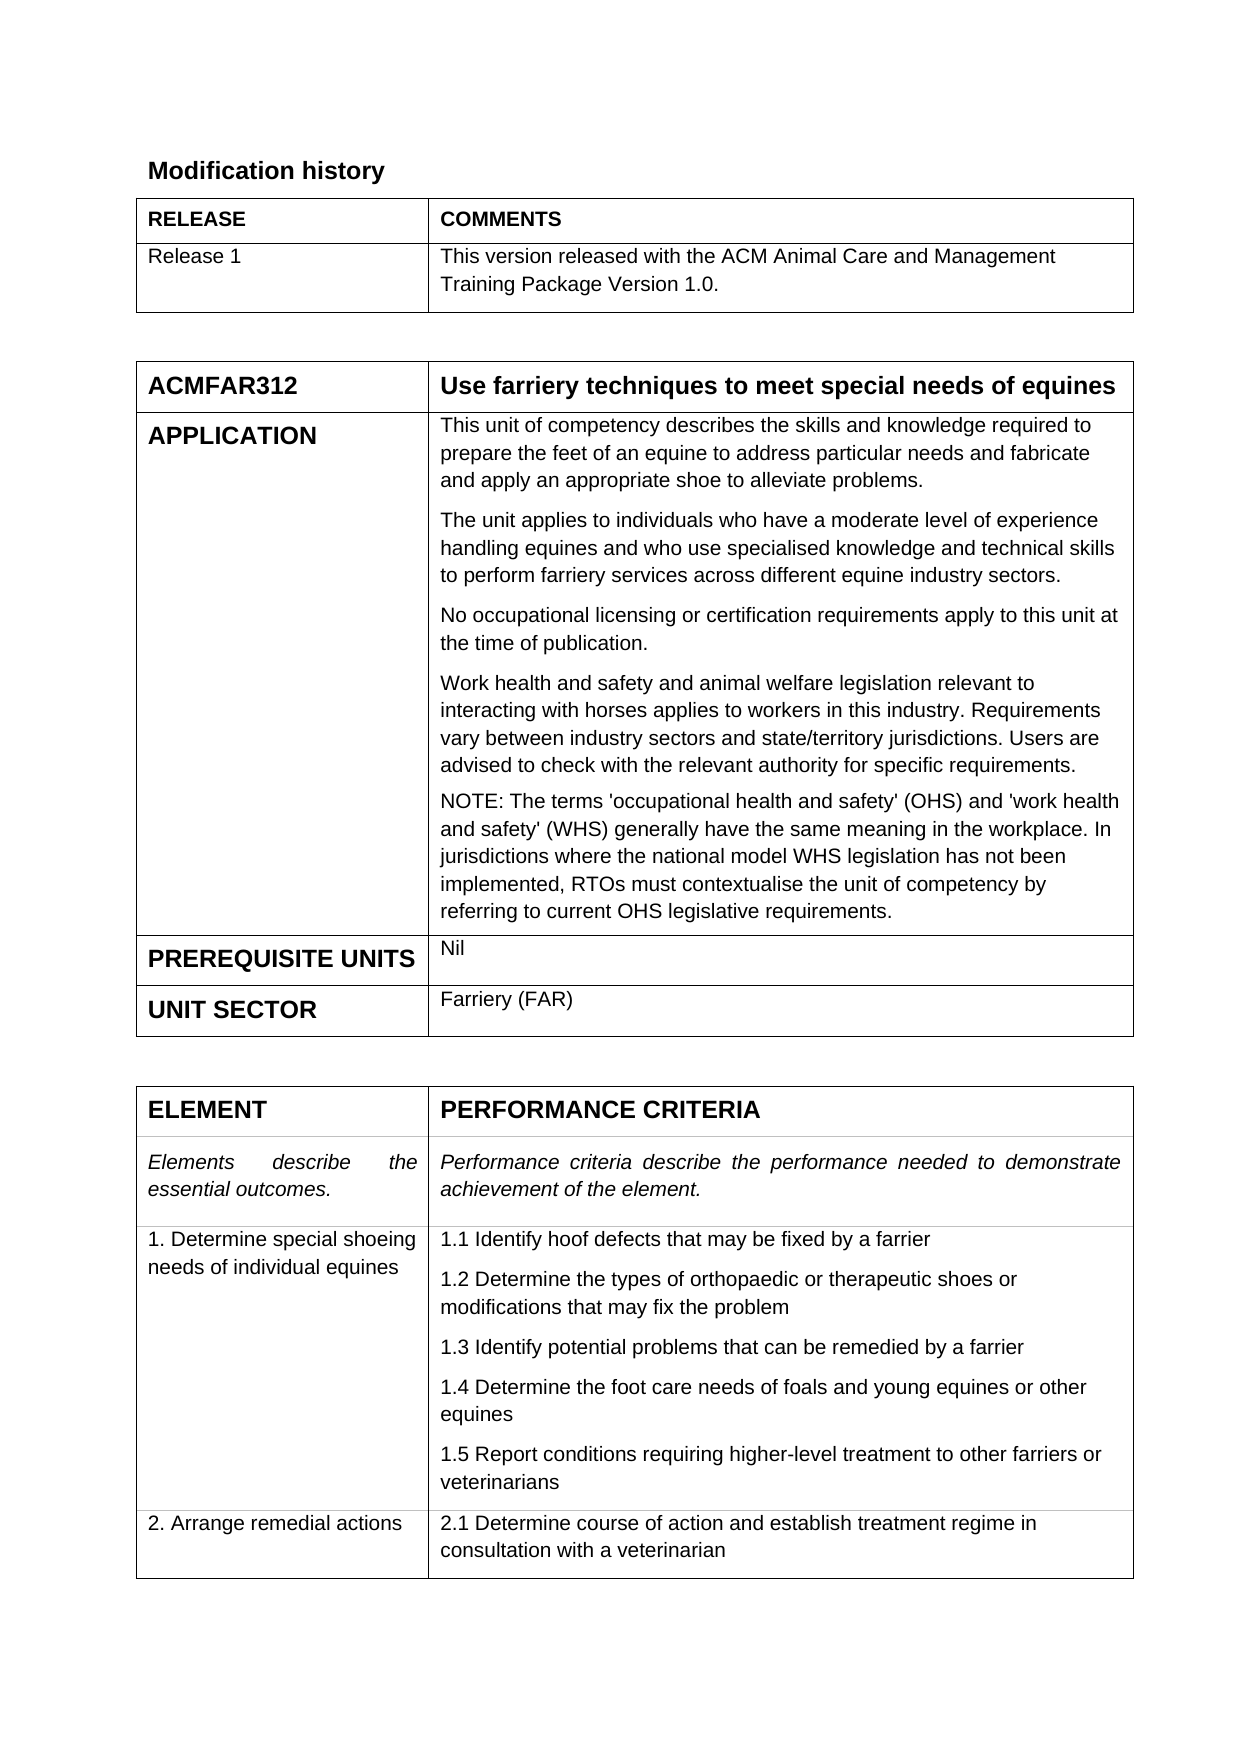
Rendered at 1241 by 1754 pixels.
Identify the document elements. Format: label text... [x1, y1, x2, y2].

table_header RELEASE [137, 199, 428, 243]
table_cell This version released with the ACM Animal Care and Management Training Package Version 1.0. [429, 244, 1133, 312]
table_header PERFORMANCE CRITERIA [429, 1087, 1133, 1136]
table_cell Nil [429, 936, 1133, 985]
table_header COMMENTS [429, 199, 1133, 243]
table_cell Performance criteria describe the performance needed to demonstrate achievement of the element. [429, 1137, 1133, 1226]
table_cell Farriery (FAR) [429, 986, 1133, 1036]
table_cell PREREQUISITE UNITS [137, 936, 428, 985]
table_cell This unit of competency describes the skills and knowledge required to prepare the feet of an equine to address particular needs and fabricate and apply an appropriate shoe to alleviate problems. The unit applies to individuals who have a moderate level of experience handling equines and who use specialised knowledge and technical skills to perform farriery services across different equine industry sectors. No occupational licensing or certification requirements apply to this unit at the time of publication. Work health and safety and animal welfare legislation relevant to interacting with horses applies to workers in this industry. Requirements vary between industry sectors and state/territory jurisdictions. Users are advised to check with the relevant authority for specific requirements. NOTE: The terms 'occupational health and safety' (OHS) and 'work health and safety' (WHS) generally have the same meaning in the workplace. In jurisdictions where the national model WHS legislation has not been implemented, RTOs must contextualise the unit of competency by referring to current OHS legislative requirements. [429, 413, 1133, 935]
text Modification history [148, 156, 1122, 185]
table_cell UNIT SECTOR [137, 986, 428, 1036]
table_cell 1. Determine special shoeing needs of individual equines [137, 1227, 428, 1509]
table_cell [429, 1511, 1133, 1578]
table_cell Elements describe the essential outcomes. [137, 1137, 428, 1226]
table_header ELEMENT [137, 1087, 428, 1136]
table_cell Release 1 [137, 244, 428, 312]
table_header Use farriery techniques to meet special needs of equines [429, 362, 1133, 412]
table_cell 2. Arrange remedial actions [137, 1511, 428, 1578]
table_cell APPLICATION [137, 413, 428, 935]
table_cell 1.1 Identify hoof defects that may be fixed by a farrier 1.2 Determine the types of orthopaedic or therapeutic shoes or modifications that may fix the problem 1.3 Identify potential problems that can be remedied by a farrier 1.4 Determine the foot care needs of foals and young equines or other equines 1.5 Report conditions requiring higher-level treatment to other farriers or veterinarians [429, 1227, 1133, 1509]
table_header ACMFAR312 [137, 362, 428, 412]
